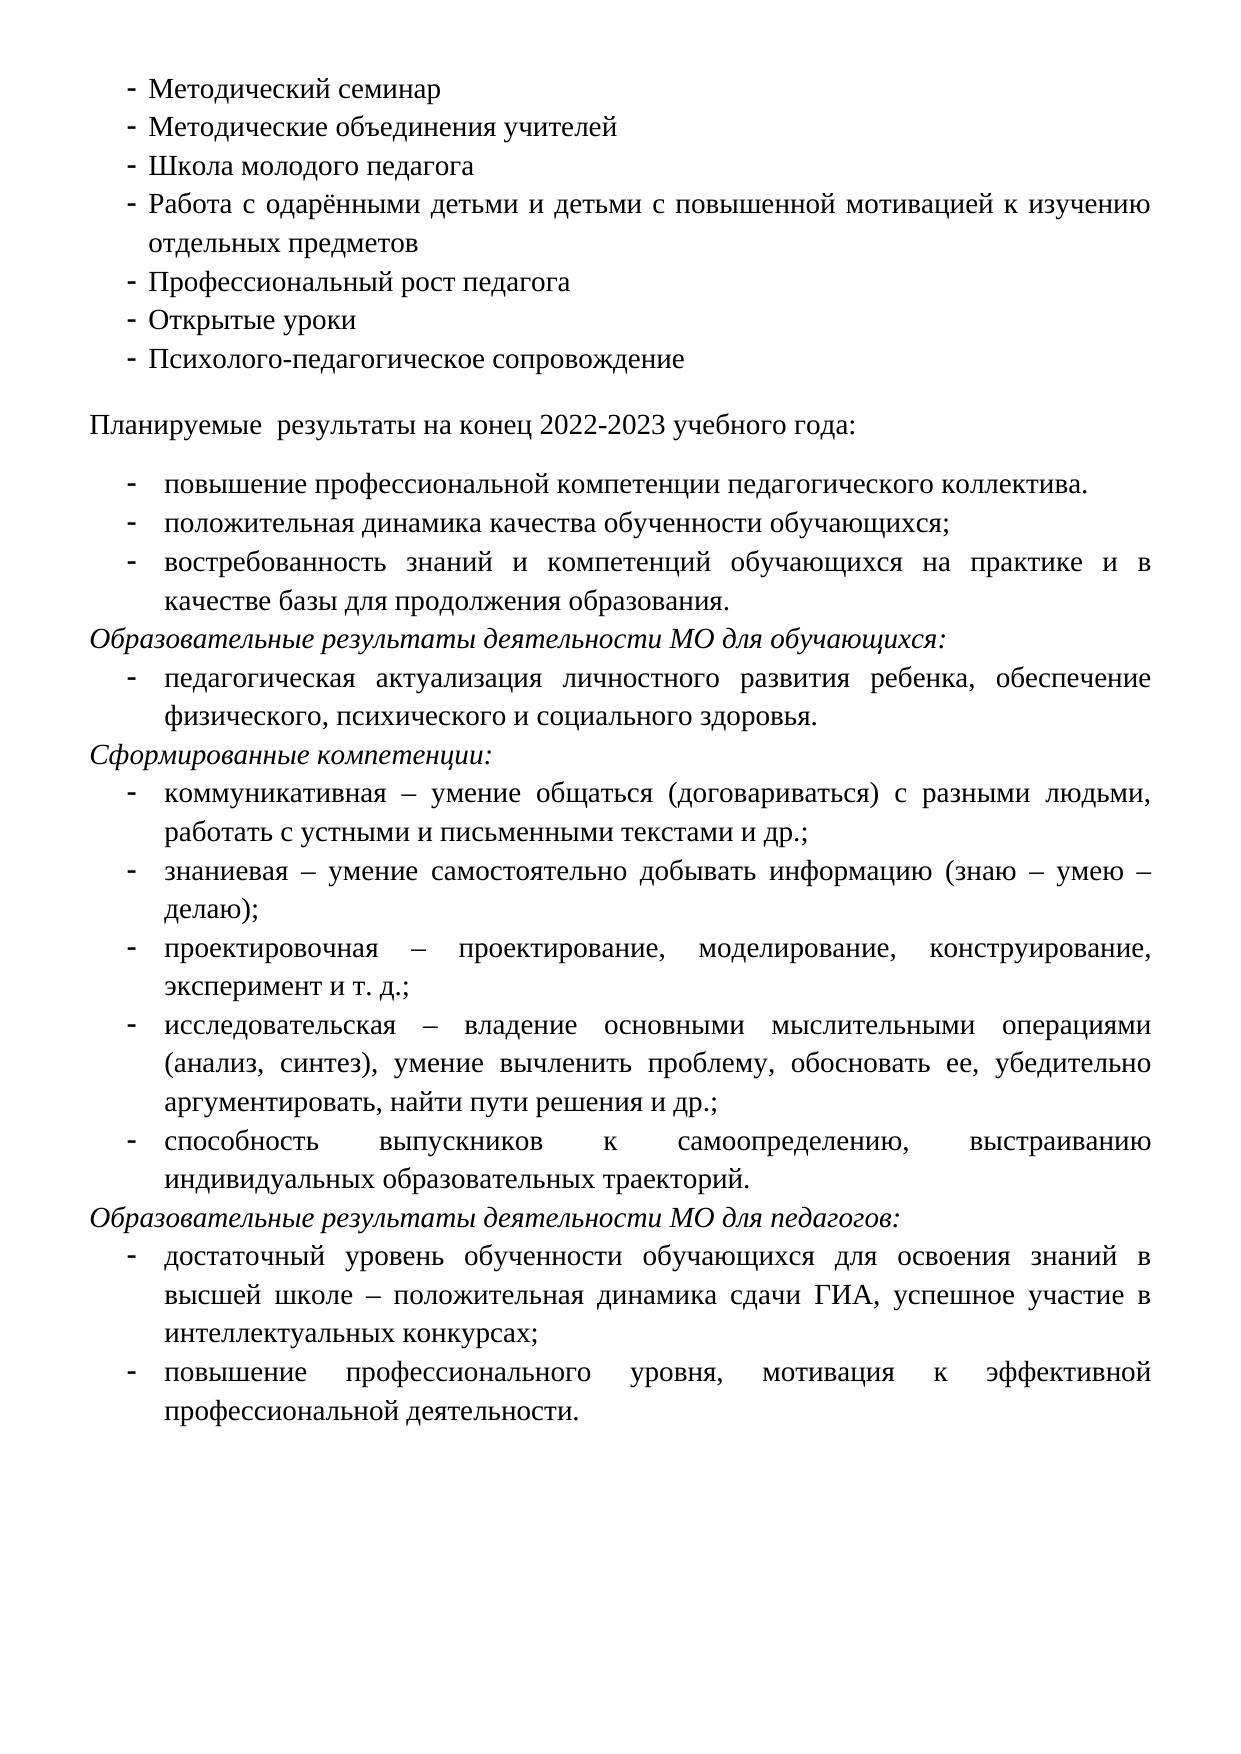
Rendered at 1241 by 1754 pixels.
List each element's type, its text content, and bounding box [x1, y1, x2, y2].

text Образовательные результаты деятельности МО для обучающихся: [89, 621, 1152, 655]
list Психолого-педагогическое сопровождение [127, 341, 1152, 375]
list достаточный уровень обученности обучающихся для освоения знаний в высшей школе – положительная динамика сдачи ГИА, успешное участие в интеллектуальных конкурсах; [127, 1238, 1152, 1349]
list педагогическая актуализация личностного развития ребенка, обеспечение физического, психического и социального здоровья. [127, 660, 1152, 732]
list коммуникативная – умение общаться (договариваться) с разными людьми, работать с устными и письменными текстами и др.; [127, 775, 1152, 848]
list проектировочная – проектирование, моделирование, конструирование, эксперимент и т. д.; [127, 930, 1152, 1002]
list повышение профессионального уровня, мотивация к эффективной профессиональной деятельности. [127, 1354, 1152, 1426]
text Образовательные результаты деятельности МО для педагогов: [89, 1200, 1152, 1233]
list исследовательская – владение основными мыслительными операциями (анализ, синтез), умение вычленить проблему, обосновать ее, убедительно аргументировать, найти пути решения и др.; [127, 1007, 1152, 1118]
list Методические объединения учителей [127, 109, 1152, 143]
text Сформированные компетенции: [89, 737, 1152, 770]
list способность выпускников к самоопределению, выстраиванию индивидуальных образовательных траекторий. [127, 1123, 1152, 1195]
list Методический семинар [127, 71, 1152, 104]
list Открытые уроки [127, 302, 1152, 336]
list востребованность знаний и компетенций обучающихся на практике и в качестве базы для продолжения образования. [127, 544, 1152, 616]
list Профессиональный рост педагога [127, 264, 1152, 297]
list повышение профессиональной компетенции педагогического коллектива. [127, 467, 1152, 500]
list Работа с одарёнными детьми и детьми с повышенной мотивацией к изучению отдельных предметов [127, 187, 1152, 259]
list Школа молодого педагога [127, 148, 1152, 182]
text Планируемые результаты на конец 2022-2023 учебного года: [89, 407, 1152, 441]
list положительная динамика качества обученности обучающихся; [127, 505, 1152, 539]
list знаниевая – умение самостоятельно добывать информацию (знаю – умею – делаю); [127, 853, 1152, 925]
